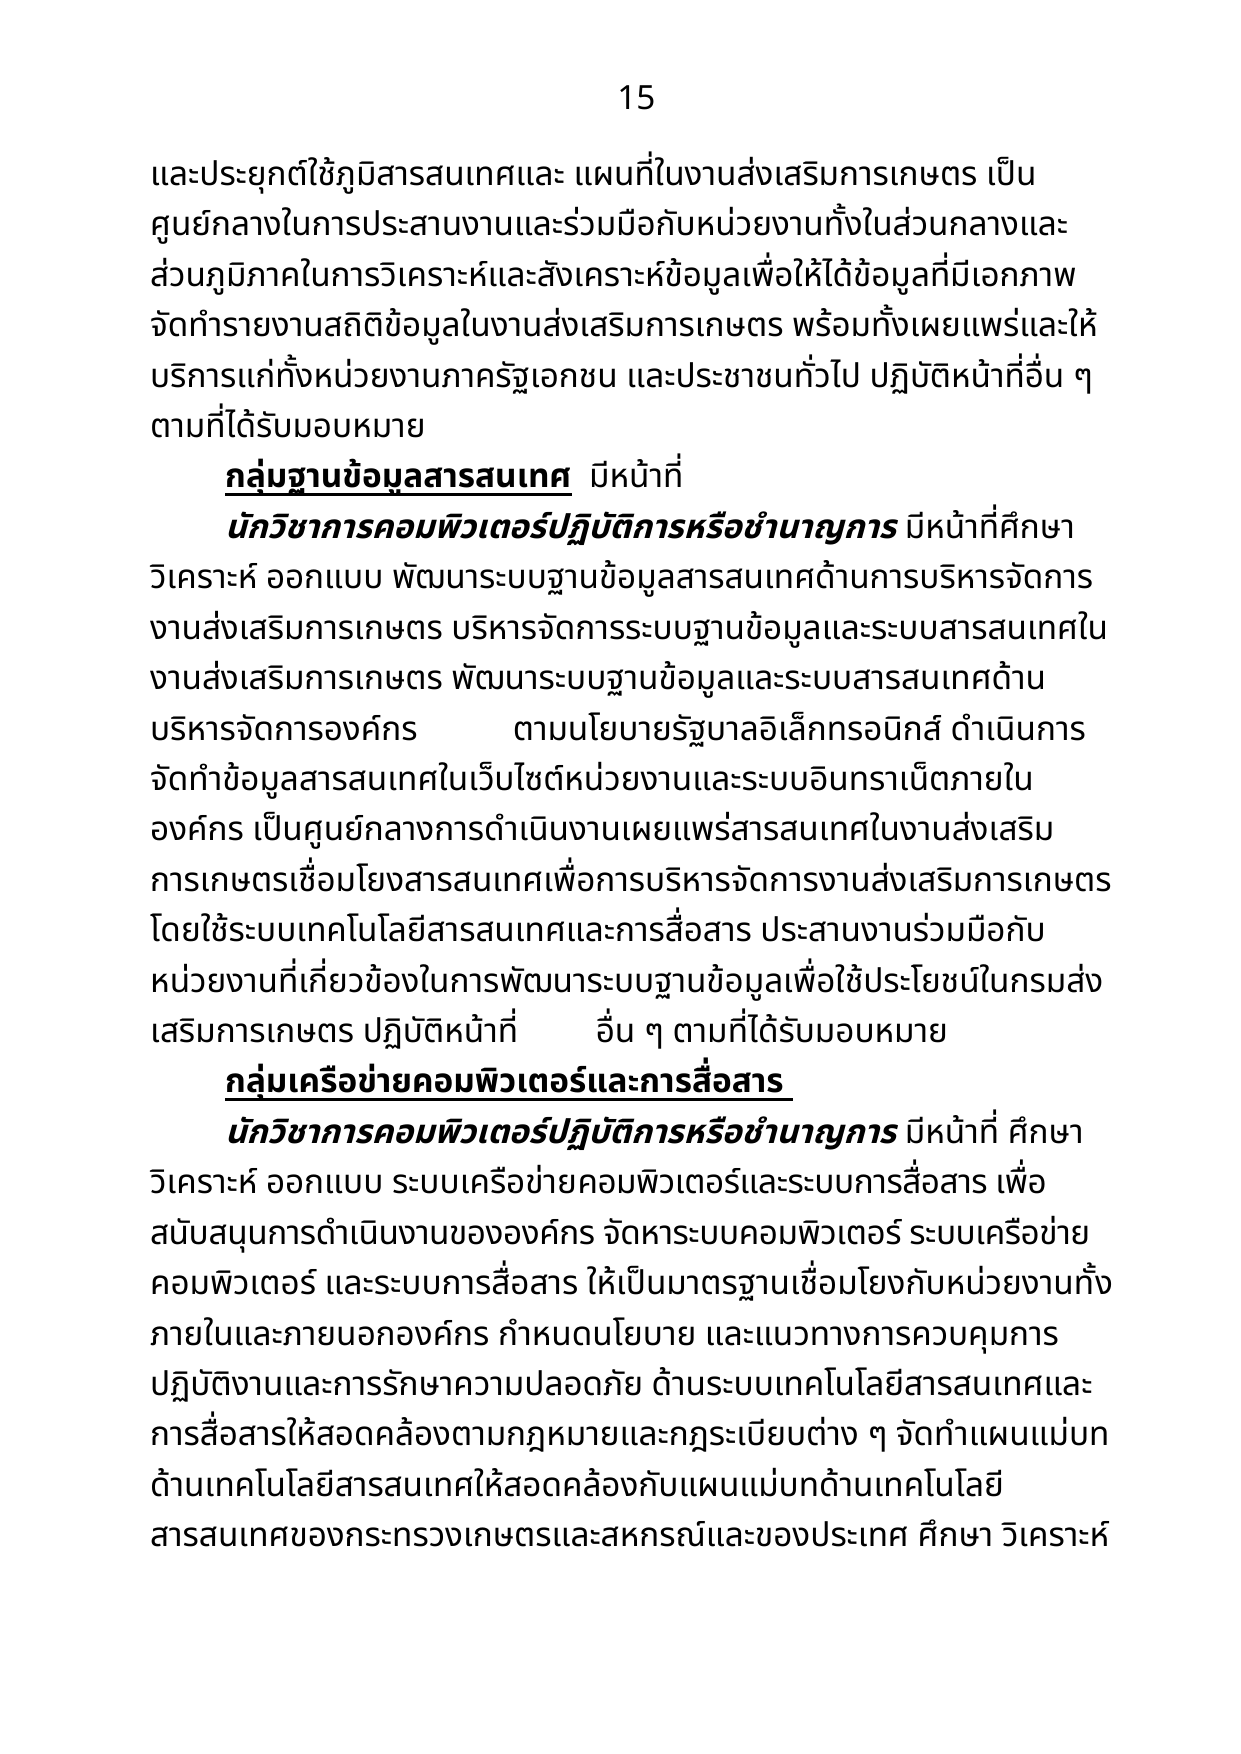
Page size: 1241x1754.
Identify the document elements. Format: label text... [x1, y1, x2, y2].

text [150, 1108, 1122, 1562]
text กลุ่มฐานข้อมูลสารสนเทศ มีหน้าที่ [150, 452, 1122, 503]
text กลุ่มเครือข่ายคอมพิวเตอร์และการสื่อสาร [150, 1057, 1122, 1108]
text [150, 150, 1122, 452]
text นักวิชาการคอมพิวเตอร์ปฏิบัติการหรือชำนาญการ มีหน้าที่ศึกษา วิเคราะห์ ออกแบบ พัฒนาระบบฐานข้อมูลสารสนเทศด้านการบริหารจัดการงานส่งเสริมการเกษตร บริหารจัดการระบบฐานข้อมูลและระบบสารสนเทศในงานส่งเสริมการเกษตร พัฒนาระบบฐานข้อมูลและระบบสารสนเทศด้านบริหารจัดการองค์กร ตามนโยบายรัฐบาลอิเล็กทรอนิกส์ ดำเนินการจัดทำข้อมูลสารสนเทศในเว็บไซต์หน่วยงานและระบบอินทราเน็ตภายในองค์กร เป็นศูนย์กลางการดำเนินงานเผยแพร่สารสนเทศในงานส่งเสริมการเกษตรเชื่อมโยงสารสนเทศเพื่อการบริหารจัดการงานส่งเสริมการเกษตร โดยใช้ระบบเทคโนโลยีสารสนเทศและการสื่อสาร ประสานงานร่วมมือกับหน่วยงานที่เกี่ยวข้องในการพัฒนาระบบฐานข้อมูลเพื่อใช้ประโยชน์ในกรมส่งเสริมการเกษตร ปฏิบัติหน้าที่ อื่น ๆ ตามที่ได้รับมอบหมาย [150, 503, 1122, 1057]
